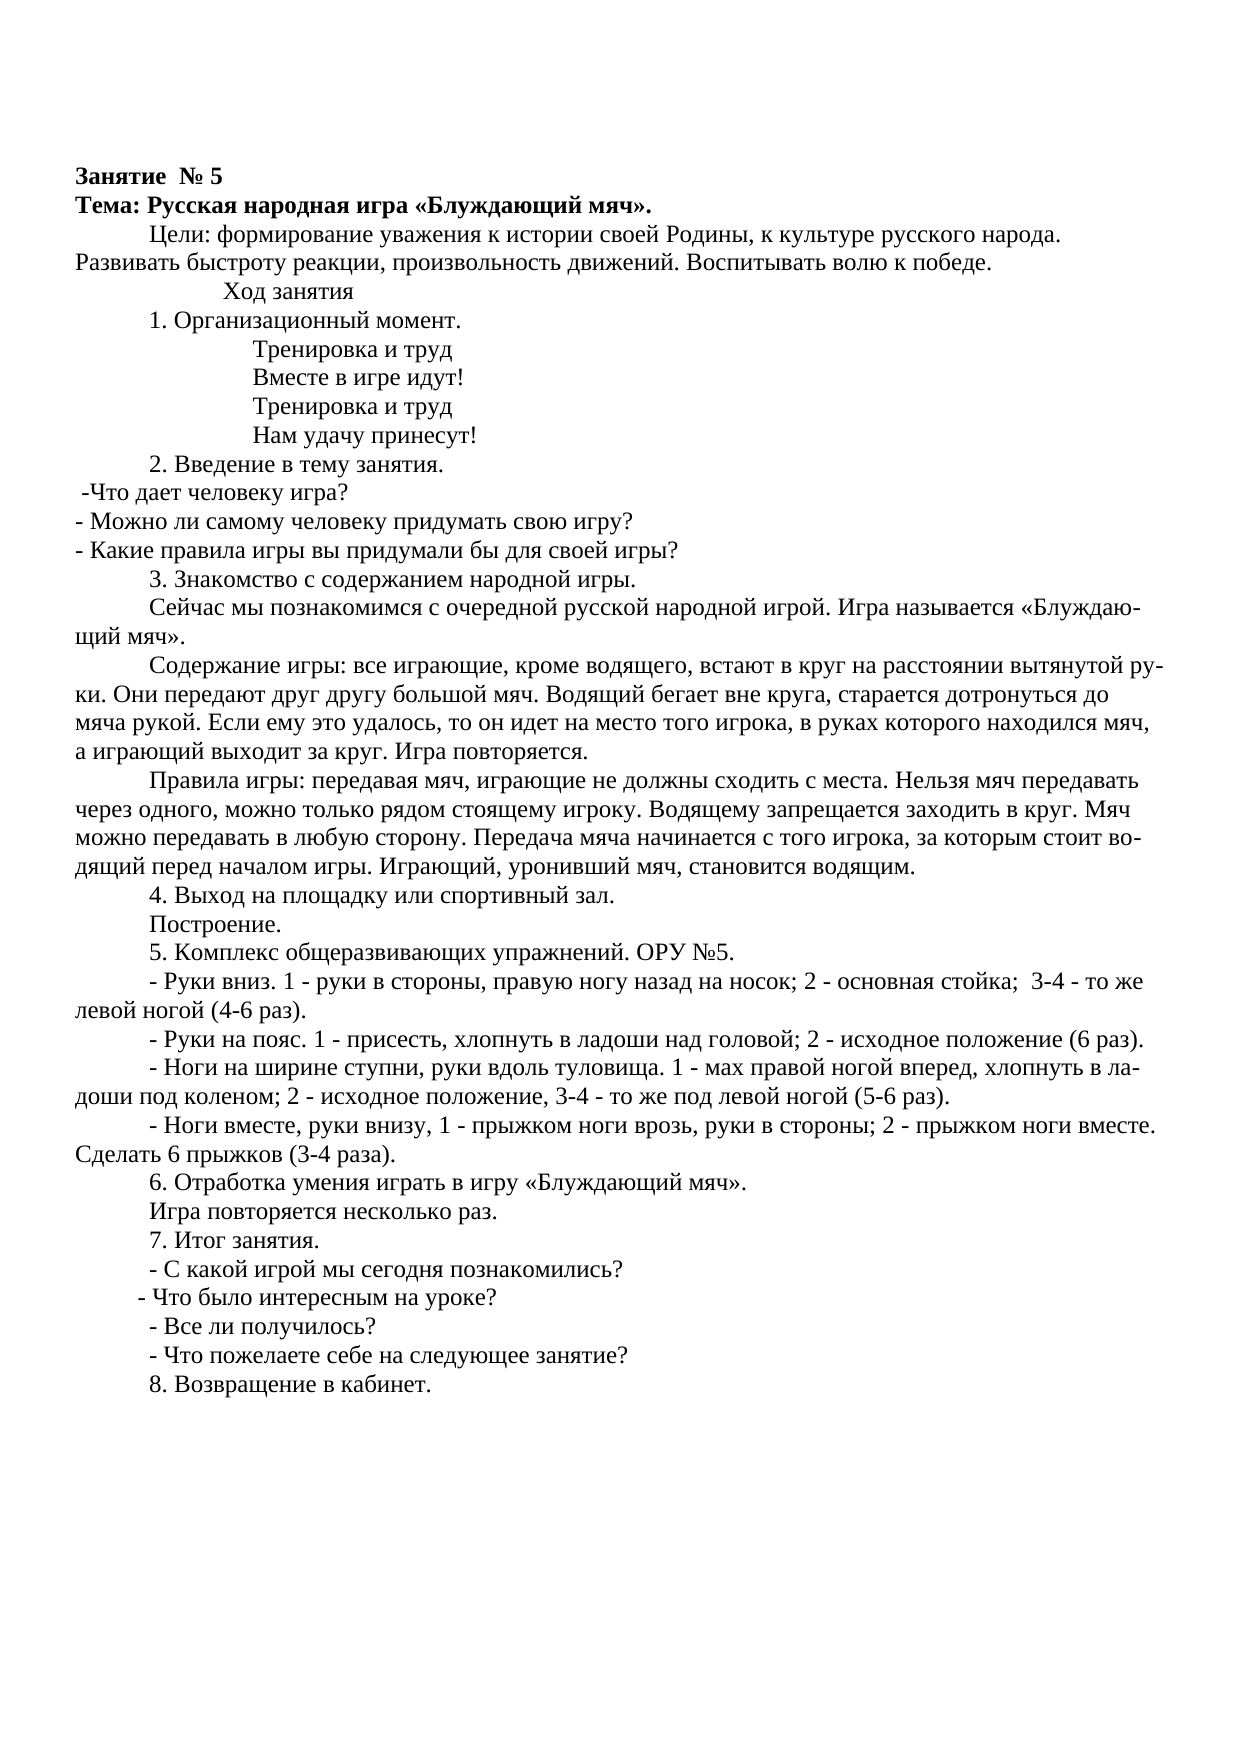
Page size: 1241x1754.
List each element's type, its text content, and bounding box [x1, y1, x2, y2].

text Построение. [75, 909, 1165, 937]
text - Что пожелаете себе на следующее занятие? [75, 1340, 1165, 1369]
text 2. Введение в тему занятия. [75, 449, 1165, 477]
text 4. Выход на площадку или спортивный зал. [75, 880, 1165, 909]
text Игра повторяется несколько раз. [75, 1196, 1165, 1225]
text - Руки вниз. 1 - руки в стороны, правую ногу назад на носок; 2 - основная стойка; 3-4 - то же левой ногой (4-6 раз). [75, 966, 1165, 1024]
text 8. Возвращение в кабинет. [75, 1369, 1165, 1397]
text Сейчас мы познакомимся с очередной русской народной игрой. Игра называется «Блуждающий мяч». [75, 592, 1165, 650]
text Занятие № 5 [75, 161, 1165, 190]
text Цели: формирование уважения к истории своей Родины, к культуре русского народа. Развивать быстроту реакции, произвольность движений. Воспитывать волю к победе. [75, 219, 1165, 276]
text 6. Отработка умения играть в игру «Блуждающий мяч». [75, 1167, 1165, 1196]
text - Ноги вместе, руки внизу, 1 - прыжком ноги врозь, руки в стороны; 2 - прыжком ноги вместе. Сделать 6 прыжков (3-4 раза). [75, 1110, 1165, 1167]
text Нам удачу принесут! [75, 420, 1165, 449]
text Вместе в игре идут! [75, 362, 1165, 391]
text Тренировка и труд [75, 334, 1165, 362]
text - Какие правила игры вы придумали бы для своей игры? [75, 535, 1165, 564]
text - С какой игрой мы сегодня познакомились? - Что было интересным на уроке? [75, 1254, 1165, 1311]
text Ход занятия 1. Организационный момент. [149, 276, 1165, 334]
text - Руки на пояс. 1 - присесть, хлопнуть в ладоши над головой; 2 - исходное положение (6 раз). [75, 1024, 1165, 1052]
text Тема: Русская народная игра «Блуждающий мяч». [75, 190, 1165, 219]
text Содержание игры: все играющие, кроме водящего, встают в круг на расстоянии вытянутой руки. Они передают друг другу большой мяч. Водящий бегает вне круга, старается дотронуться до мяча рукой. Если ему это удалось, то он идет на место того игрока, в руках которого находился мяч, а играющий выходит за круг. Игра повторяется. [75, 650, 1165, 765]
text 3. Знакомство с содержанием народной игры. [75, 564, 1165, 592]
text - Все ли получилось? [75, 1311, 1165, 1340]
text Правила игры: передавая мяч, играющие не должны сходить с места. Нельзя мяч передавать через одного, можно только рядом стоящему игроку. Водящему запрещается заходить в круг. Мяч можно передавать в любую сторону. Передача мяча начинается с того игрока, за которым стоит водящий перед началом игры. Играющий, уронивший мяч, становится водящим. [75, 765, 1165, 880]
text 5. Комплекс общеразвивающих упражнений. ОРУ №5. [75, 937, 1165, 966]
text Тренировка и труд [75, 391, 1165, 420]
text 7. Итог занятия. [75, 1225, 1165, 1254]
text - Можно ли самому человеку придумать свою игру? [75, 506, 1165, 535]
text -Что дает человеку игра? [75, 477, 1165, 506]
text - Ноги на ширине ступни, руки вдоль туловища. 1 - мах правой ногой вперед, хлопнуть в ладоши под коленом; 2 - исходное положение, 3-4 - то же под левой ногой (5-6 раз). [75, 1052, 1165, 1110]
